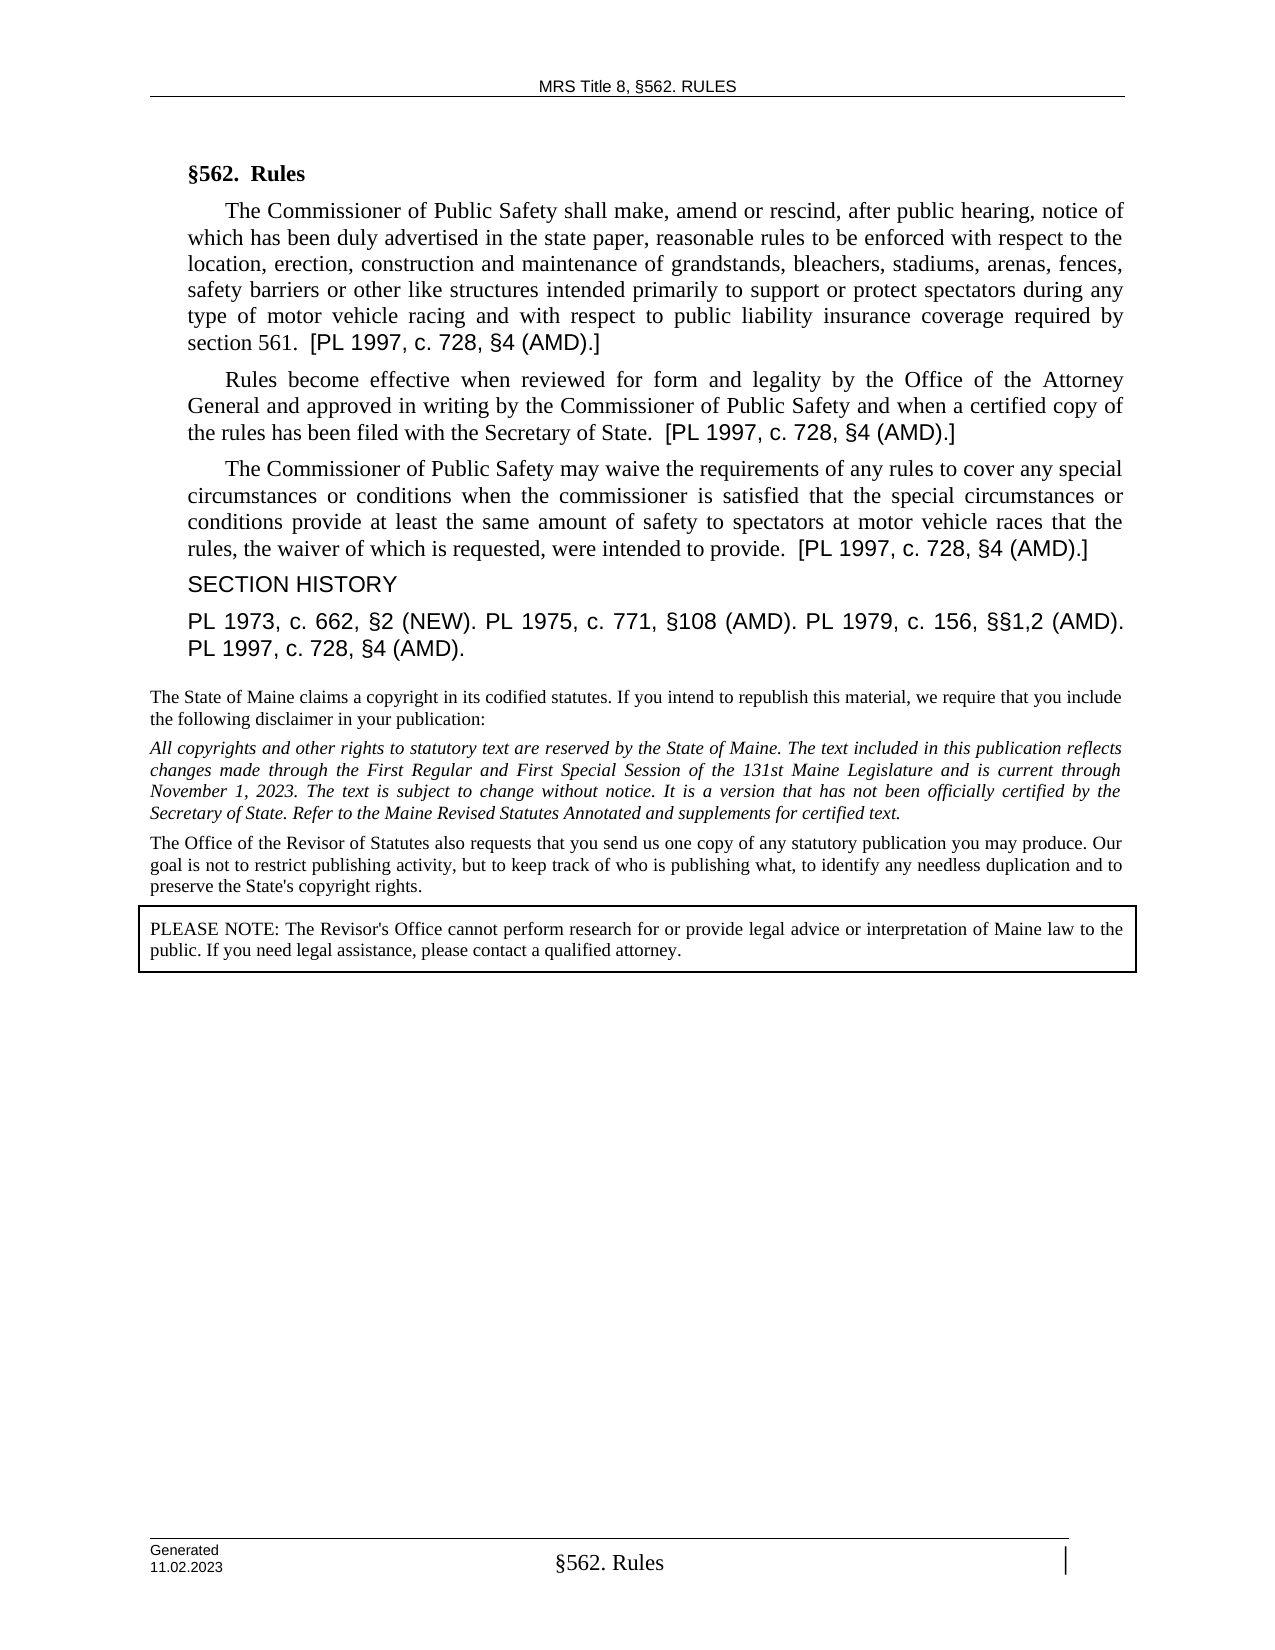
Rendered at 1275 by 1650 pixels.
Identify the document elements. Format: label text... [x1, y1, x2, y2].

text Rules become effective when reviewed for form and legality by the Office of the Attorney General and approved in writing by the Commissioner of Public Safety and when a certified copy of the rules has been filed with the Secretary of State. [PL 1997, c. 728, §4 (AMD).] [187, 366, 1125, 445]
text PL 1973, c. 662, §2 (NEW). PL 1975, c. 771, §108 (AMD). PL 1979, c. 156, §§1,2 (AMD). PL 1997, c. 728, §4 (AMD). [187, 608, 1125, 661]
text The Commissioner of Public Safety may waive the requirements of any rules to cover any special circumstances or conditions when the commissioner is satisfied that the special circumstances or conditions provide at least the same amount of safety to spectators at motor vehicle races that the rules, the waiver of which is requested, were intended to provide. [PL 1997, c. 728, §4 (AMD).] [187, 455, 1125, 561]
text The Commissioner of Public Safety shall make, amend or rescind, after public hearing, notice of which has been duly advertised in the state paper, reasonable rules to be enforced with respect to the location, erection, construction and maintenance of grandstands, bleachers, stadiums, arenas, fences, safety barriers or other like structures intended primarily to support or protect spectators during any type of motor vehicle racing and with respect to public liability insurance coverage required by section 561. [PL 1997, c. 728, §4 (AMD).] [187, 197, 1125, 355]
text PLEASE NOTE: The Revisor's Office cannot perform research for or provide legal advice or interpretation of Maine law to the public. If you need legal assistance, please contact a qualified attorney. [140, 907, 1135, 971]
text The Office of the Revisor of Statutes also requests that you send us one copy of any statutory publication you may produce. Our goal is not to restrict publishing activity, but to keep track of who is publishing what, to identify any needless duplication and to preserve the State's copyright rights. [150, 832, 1125, 897]
text The State of Maine claims a copyright in its codified statutes. If you intend to republish this material, we require that you include the following disclaimer in your publication: [150, 686, 1125, 729]
text SECTION HISTORY [187, 571, 1125, 598]
text All copyrights and other rights to statutory text are reserved by the State of Maine. The text included in this publication reflects changes made through the First Regular and First Special Session of the 131st Maine Legislature and is current through November 1, 2023 . The text is subject to change without notice. It is a version that has not been officially certified by the Secretary of State. Refer to the Maine Revised Statutes Annotated and supplements for certified text. [150, 737, 1125, 823]
text §562. Rules [187, 160, 1125, 187]
